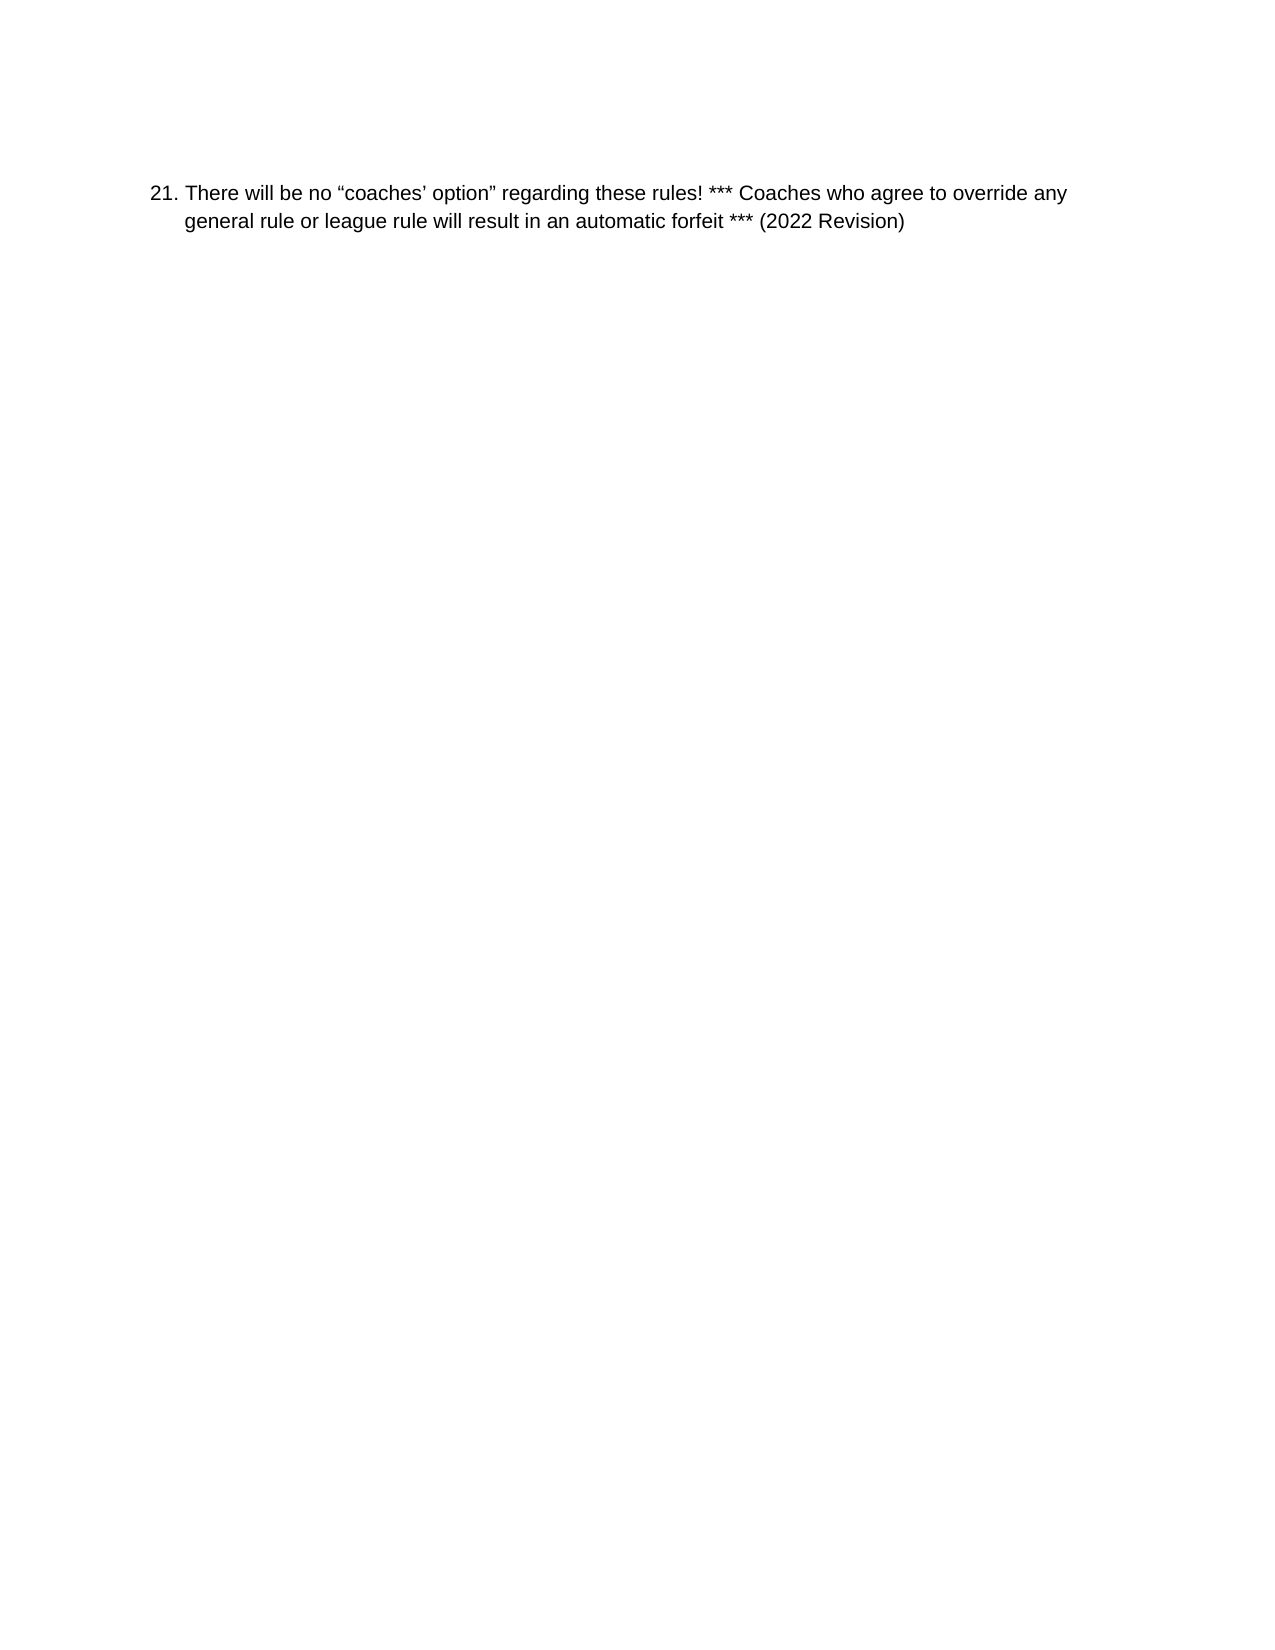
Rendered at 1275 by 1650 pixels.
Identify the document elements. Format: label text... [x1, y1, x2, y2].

list There will be no “coaches’ option” regarding these rules! *** Coaches who agree to override any [150, 181, 1103, 205]
text general rule or league rule will result in an automatic forfeit *** (2022 Revision) [150, 209, 1103, 233]
